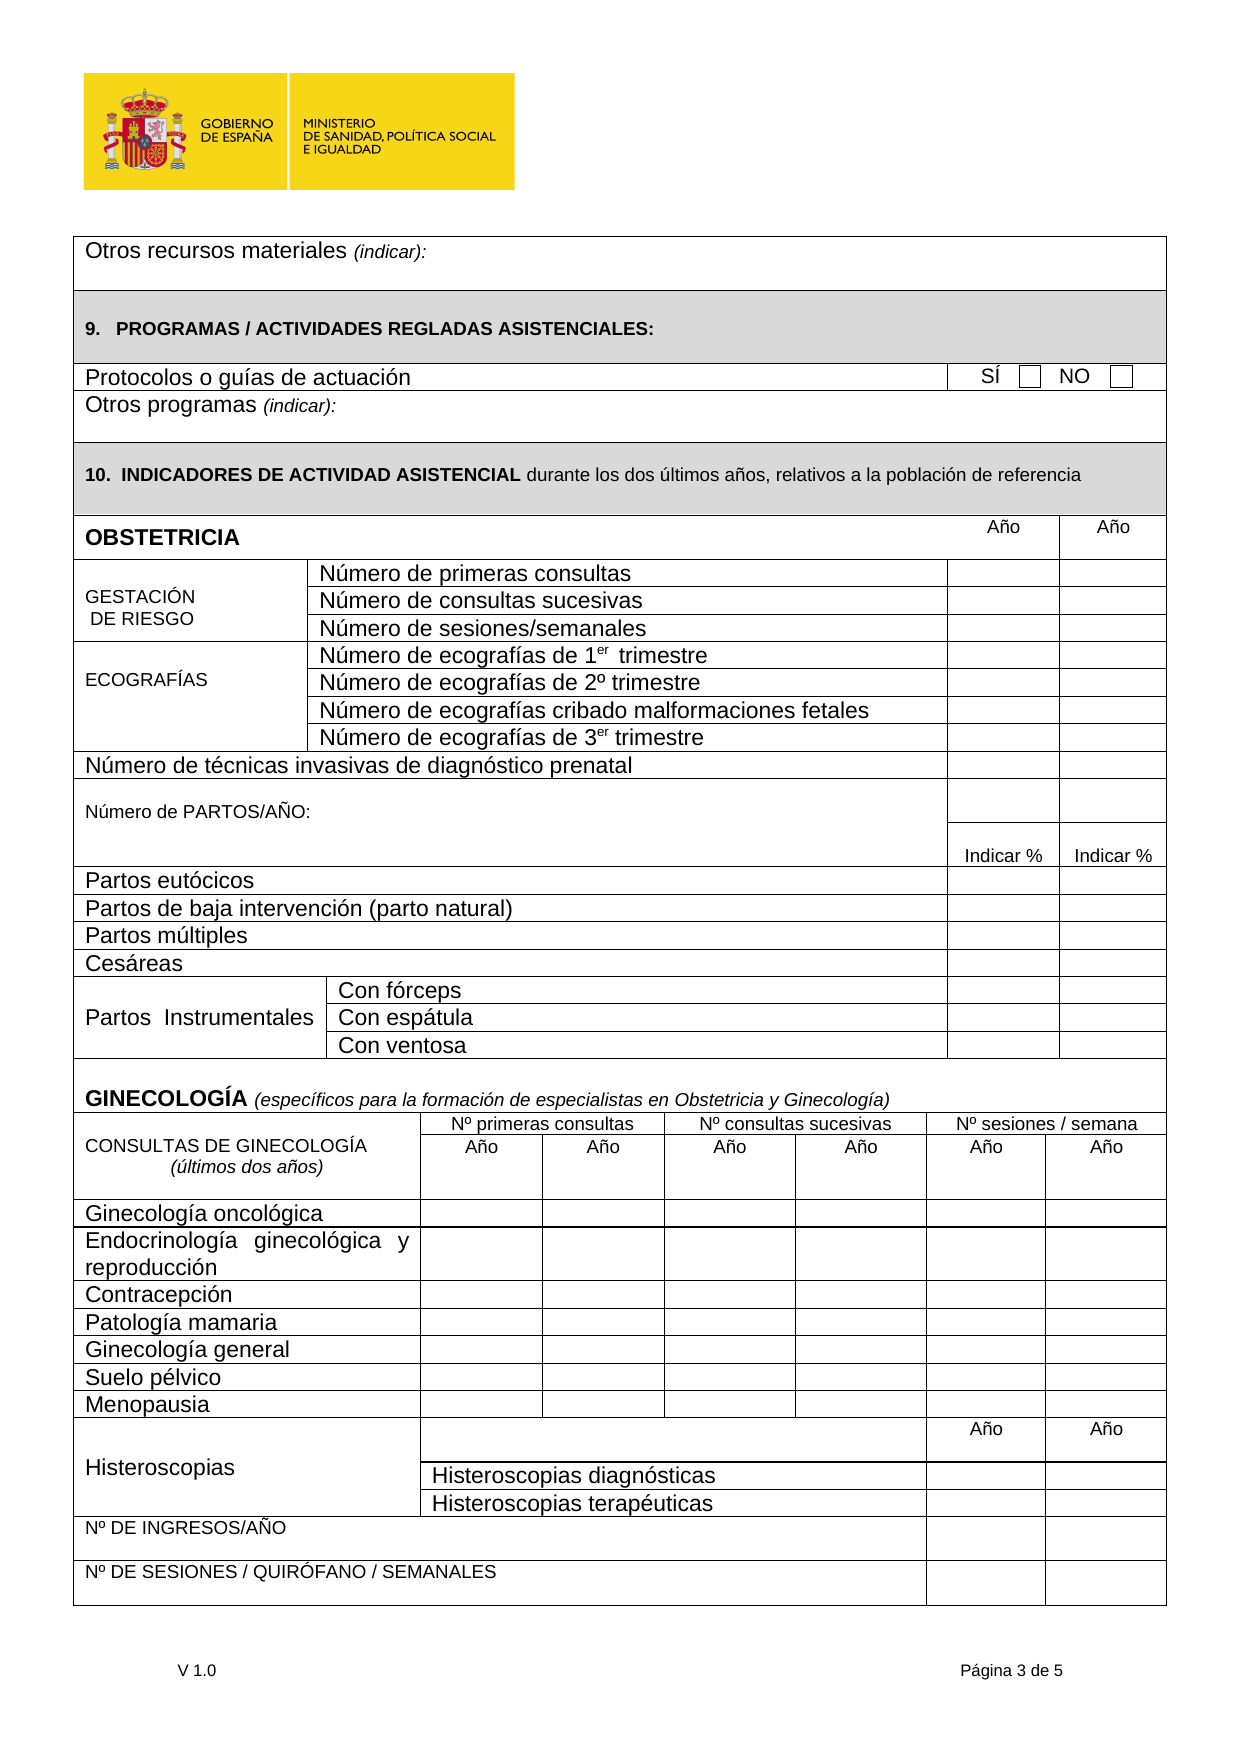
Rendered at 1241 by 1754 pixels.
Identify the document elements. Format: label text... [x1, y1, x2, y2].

table_cell [927, 1463, 1045, 1489]
table_cell Número de sesiones/semanales [308, 615, 947, 641]
table_cell 9. PROGRAMAS / ACTIVIDADES REGLADAS ASISTENCIALES: [74, 291, 1166, 363]
table_cell Ginecología oncológica [74, 1200, 420, 1226]
table_cell Número de ecografías de 2º trimestre [308, 669, 947, 696]
table_cell [421, 1418, 926, 1461]
table_cell Con ventosa [327, 1032, 947, 1058]
table_cell [1046, 1391, 1166, 1417]
table_cell Número de PARTOS/AÑO: [74, 779, 947, 866]
table_cell [421, 1228, 542, 1280]
table_cell Gestación de riesgo [74, 560, 307, 641]
table_cell Número de ecografías cribado malformaciones fetales [308, 697, 947, 723]
table_cell [665, 1391, 795, 1417]
table_cell [927, 1391, 1045, 1417]
table_cell Histeroscopias diagnósticas [421, 1463, 926, 1489]
table_cell [927, 1309, 1045, 1335]
table_cell [796, 1309, 926, 1335]
table_cell [1046, 1364, 1166, 1390]
table_cell Ginecología general [74, 1336, 420, 1362]
table_cell [1060, 697, 1166, 723]
table_cell [1060, 752, 1166, 778]
table_cell [543, 1336, 664, 1362]
table_cell [927, 1490, 1045, 1516]
table_cell [948, 560, 1059, 586]
table_cell Año [1046, 1418, 1166, 1461]
table_cell [948, 977, 1059, 1003]
table_cell [543, 1391, 664, 1417]
table_cell Consultas de Ginecología (últimos dos años) [74, 1113, 420, 1199]
table_cell [421, 1200, 542, 1226]
table_cell Año [665, 1135, 795, 1199]
table_cell Contracepción [74, 1281, 420, 1308]
table_cell Ecografías [74, 642, 307, 751]
table_cell [796, 1336, 926, 1362]
table_cell [421, 1281, 542, 1308]
table_cell [543, 1309, 664, 1335]
table_cell [1046, 1336, 1166, 1362]
table_cell [1060, 895, 1166, 921]
table_cell [1046, 1561, 1166, 1604]
table_cell [1060, 587, 1166, 613]
table_cell Histeroscopias terapéuticas [421, 1490, 926, 1516]
table_cell [1046, 1281, 1166, 1308]
table_cell [1046, 1228, 1166, 1280]
table_cell [543, 1364, 664, 1390]
table_cell Nº sesiones / semana [927, 1113, 1166, 1134]
table_cell [948, 1004, 1059, 1031]
table_cell Número de primeras consultas [308, 560, 947, 586]
table_cell Nº primeras consultas [421, 1113, 664, 1134]
table_cell [421, 1364, 542, 1390]
table_cell Otros programas (indicar): [74, 391, 1166, 442]
table_cell [543, 1281, 664, 1308]
table_cell [948, 669, 1059, 696]
table_cell [927, 1200, 1045, 1226]
table_cell [948, 615, 1059, 641]
table_cell [796, 1281, 926, 1308]
table_cell Nº de ingresos/año [74, 1517, 926, 1560]
table_cell [1060, 867, 1166, 894]
table_cell [796, 1200, 926, 1226]
table_cell Con fórceps [327, 977, 947, 1003]
table_cell [665, 1364, 795, 1390]
table_cell [927, 1364, 1045, 1390]
table_cell [1046, 1309, 1166, 1335]
table_cell Cesáreas [74, 950, 947, 976]
table_cell [421, 1309, 542, 1335]
table_cell Indicar % [948, 823, 1059, 866]
table_cell [1046, 1490, 1166, 1516]
table_cell Año [1046, 1135, 1166, 1199]
table_cell Endocrinología ginecológica y reproducción [74, 1228, 420, 1280]
table_cell Indicar % [1060, 823, 1166, 866]
table_cell [948, 867, 1059, 894]
table_cell Patología mamaria [74, 1309, 420, 1335]
table_cell Año [1060, 516, 1166, 559]
table_cell [543, 1228, 664, 1280]
table_cell [665, 1281, 795, 1308]
table_cell Número de ecografías de 3er trimestre [308, 724, 947, 751]
table_cell [948, 697, 1059, 723]
table_cell [1060, 1004, 1166, 1031]
table_cell [1060, 1032, 1166, 1058]
table_cell [927, 1561, 1045, 1604]
table_cell Partos eutócicos [74, 867, 947, 894]
table_cell [927, 1336, 1045, 1362]
table_cell [948, 642, 1059, 668]
table_cell [665, 1200, 795, 1226]
table_cell Partos múltiples [74, 922, 947, 948]
table_cell [665, 1309, 795, 1335]
table_cell Año [543, 1135, 664, 1199]
table_cell Partos Instrumentales [74, 977, 326, 1058]
table_cell SÍ NO [948, 364, 1166, 390]
table_cell [927, 1517, 1045, 1560]
table_cell [1060, 922, 1166, 948]
table_cell Año [947, 516, 1059, 559]
table_cell Partos de baja intervención (parto natural) [74, 895, 947, 921]
table_cell Histeroscopias [74, 1418, 420, 1516]
table_cell [948, 587, 1059, 613]
table_cell Año [927, 1135, 1045, 1199]
table_cell [927, 1281, 1045, 1308]
table_cell [948, 779, 1059, 822]
table_cell Menopausia [74, 1391, 420, 1417]
table_cell [948, 752, 1059, 778]
table_cell Nº de sesiones / quirófano / semanales [74, 1561, 926, 1604]
table_cell Año [927, 1418, 1045, 1461]
table_cell [796, 1228, 926, 1280]
table_cell Año [421, 1135, 542, 1199]
table_cell [1060, 615, 1166, 641]
table_cell [1046, 1463, 1166, 1489]
table_cell [543, 1200, 664, 1226]
table_cell [665, 1228, 795, 1280]
table_cell [1046, 1200, 1166, 1226]
table_cell Número de ecografías de 1er trimestre [308, 642, 947, 668]
table_cell Año [796, 1135, 926, 1199]
table_cell [1060, 950, 1166, 976]
table_cell Número de consultas sucesivas [308, 587, 947, 613]
table_cell [1060, 779, 1166, 822]
table_cell [1060, 977, 1166, 1003]
table_cell [1060, 560, 1166, 586]
table_cell [421, 1391, 542, 1417]
table_cell [927, 1228, 1045, 1280]
table_cell [796, 1391, 926, 1417]
table_cell Con espátula [327, 1004, 947, 1031]
table_cell GINECOLOGÍA (específicos para la formación de especialistas en Obstetricia y Ginecología) [74, 1059, 1166, 1112]
table_cell Nº consultas sucesivas [665, 1113, 926, 1134]
table_cell [1060, 642, 1166, 668]
table_cell [665, 1336, 795, 1362]
table_cell 10. INDICADORES DE ACTIVIDAD ASISTENCIAL durante los dos últimos años, relativos a la población de referencia [74, 443, 1166, 514]
table_cell Número de técnicas invasivas de diagnóstico prenatal [74, 752, 947, 778]
table_cell [948, 950, 1059, 976]
table_cell Suelo pélvico [74, 1364, 420, 1390]
table_cell [1046, 1517, 1166, 1560]
table_cell [948, 724, 1059, 751]
table_cell Otros recursos materiales (indicar): [74, 237, 1166, 290]
table_cell [1060, 669, 1166, 696]
table_cell [948, 895, 1059, 921]
table_cell [796, 1364, 926, 1390]
table_cell OBSTETRICIA [74, 516, 947, 559]
table_cell [948, 1032, 1059, 1058]
table_cell Protocolos o guías de actuación [74, 364, 947, 390]
table_cell [421, 1336, 542, 1362]
table_cell [948, 922, 1059, 948]
table_cell [1060, 724, 1166, 751]
